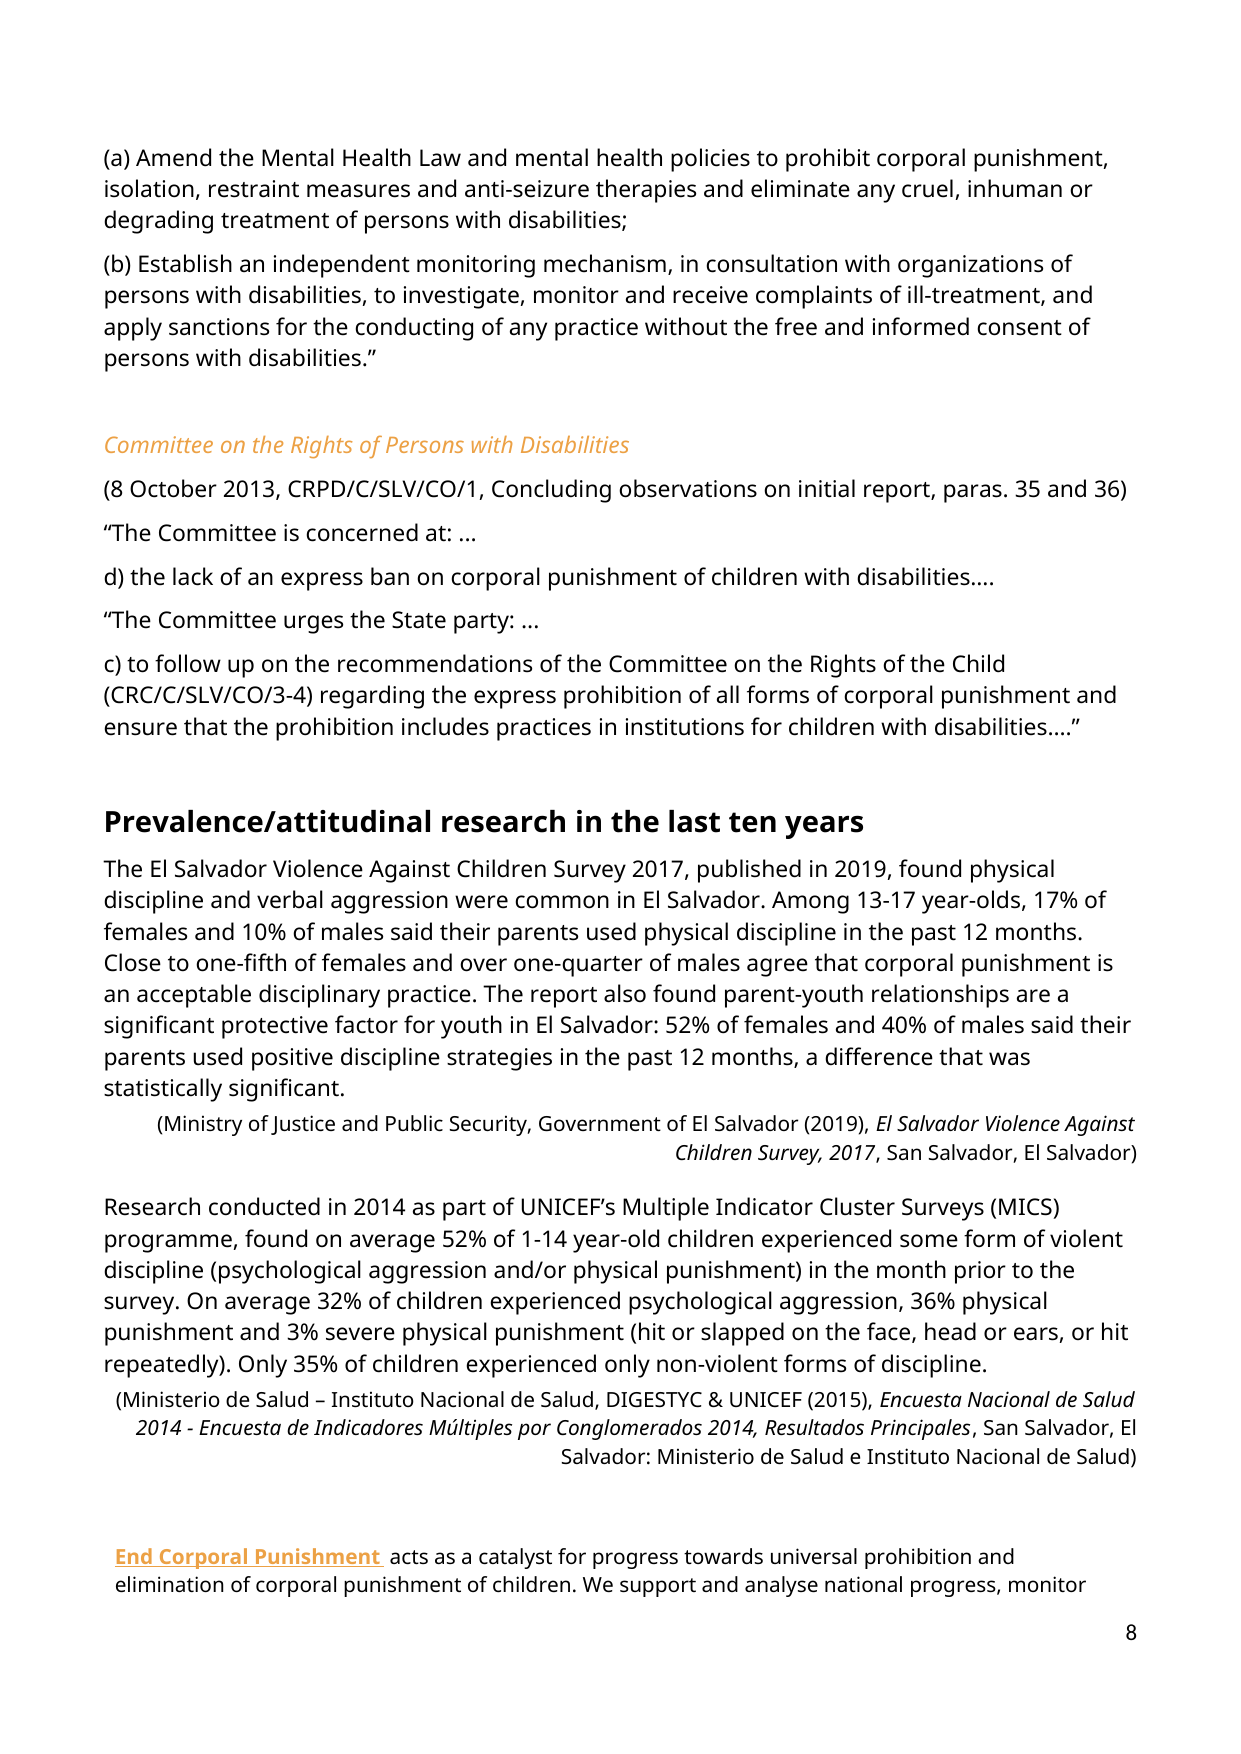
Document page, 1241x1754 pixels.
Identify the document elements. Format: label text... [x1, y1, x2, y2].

text The El Salvador Violence Against Children Survey 2017, published in 2019, found physical discipline and verbal aggression were common in El Salvador. Among 13-17 year-olds, 17% of females and 10% of males said their parents used physical discipline in the past 12 months. Close to one-fifth of females and over one-quarter of males agree that corporal punishment is an acceptable disciplinary practice. The report also found parent-youth relationships are a significant protective factor for youth in El Salvador: 52% of females and 40% of males said their parents used positive discipline strategies in the past 12 months, a difference that was statistically significant. [103, 853, 1137, 1103]
text (Ministerio de Salud – Instituto Nacional de Salud, DIGESTYC & UNICEF (2015), Encuesta Nacional de Salud 2014 - Encuesta de Indicadores Múltiples por Conglomerados 2014, Resultados Principales, San Salvador, El Salvador: Ministerio de Salud e Instituto Nacional de Salud) [103, 1385, 1137, 1470]
text Committee on the Rights of Persons with Disabilities [103, 429, 1137, 461]
text (b) Establish an independent monitoring mechanism, in consultation with organizations of persons with disabilities, to investigate, monitor and receive complaints of ill-treatment, and apply sanctions for the conducting of any practice without the free and informed consent of persons with disabilities.” [103, 248, 1137, 373]
text d) the lack of an express ban on corporal punishment of children with disabilities…. [103, 561, 1137, 592]
text c) to follow up on the recommendations of the Committee on the Rights of the Child (CRC/C/SLV/CO/3-4) regarding the express prohibition of all forms of corporal punishment and ensure that the prohibition includes practices in institutions for children with disabilities….” [103, 648, 1137, 742]
text Research conducted in 2014 as part of UNICEF’s Multiple Indicator Cluster Surveys (MICS) programme, found on average 52% of 1-14 year-old children experienced some form of violent discipline (psychological aggression and/or physical punishment) in the month prior to the survey. On average 32% of children experienced psychological aggression, 36% physical punishment and 3% severe physical punishment (hit or slapped on the face, head or ears, or hit repeatedly). Only 35% of children experienced only non-violent forms of discipline. [103, 1191, 1137, 1379]
text (a) Amend the Mental Health Law and mental health policies to prohibit corporal punishment, isolation, restraint measures and anti-seizure therapies and eliminate any cruel, inhuman or degrading treatment of persons with disabilities; [103, 142, 1137, 236]
text (Ministry of Justice and Public Security, Government of El Salvador (2019), El Salvador Violence Against Children Survey, 2017, San Salvador, El Salvador) [103, 1109, 1137, 1166]
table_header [103, 1529, 1137, 1599]
text “The Committee is concerned at: ... [103, 517, 1137, 548]
subtitle Prevalence/attitudinal research in the last ten years [103, 801, 1137, 841]
text (8 October 2013, CRPD/C/SLV/CO/1, Concluding observations on initial report, paras. 35 and 36) [103, 473, 1137, 504]
text “The Committee urges the State party: ... [103, 604, 1137, 636]
